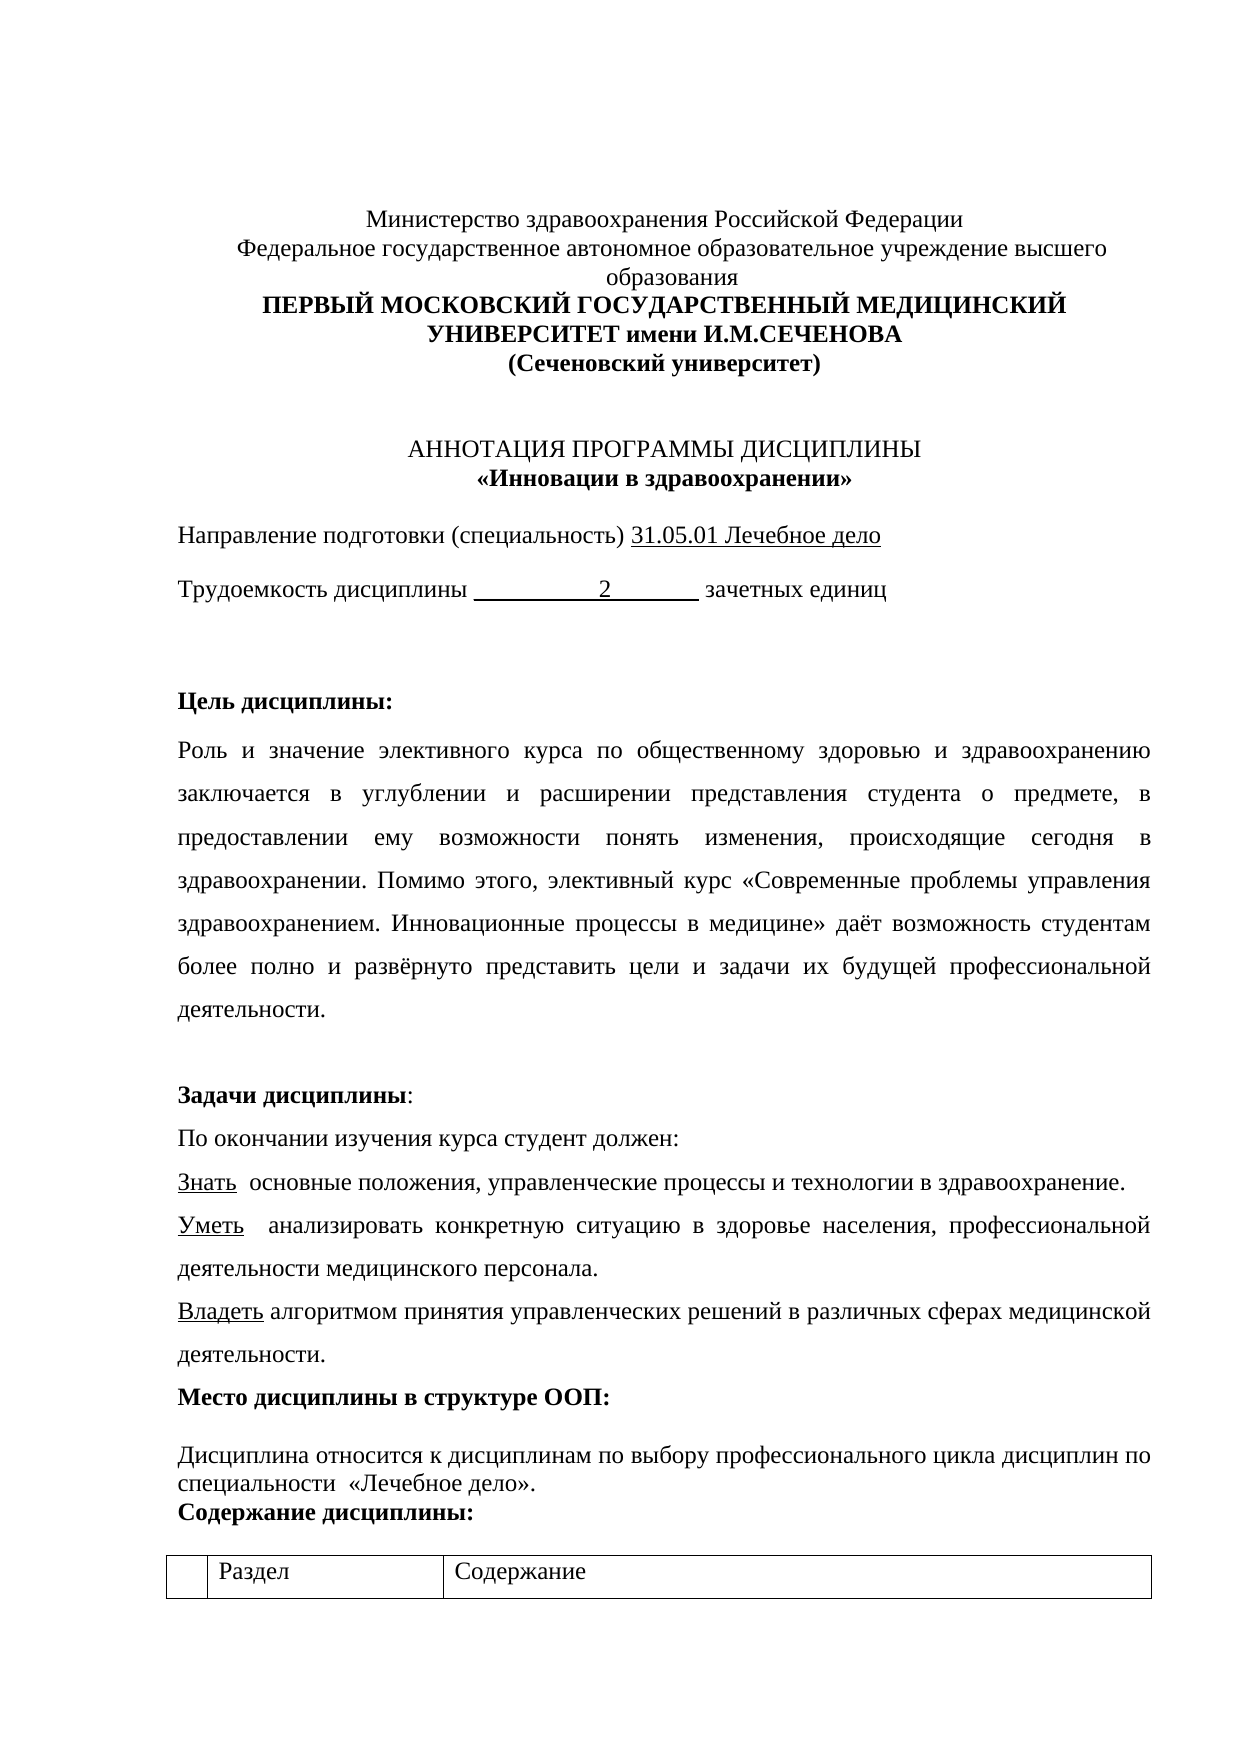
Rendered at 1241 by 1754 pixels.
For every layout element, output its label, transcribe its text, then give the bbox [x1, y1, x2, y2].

text Задачи дисциплины: [177, 1080, 1152, 1109]
text По окончании изучения курса студент должен: [177, 1123, 1152, 1152]
text УНИВЕРСИТЕТ имени И.М.СЕЧЕНОВА [177, 319, 1152, 348]
text Знать основные положения, управленческие процессы и технологии в здравоохранение. [177, 1167, 1152, 1195]
text Уметь анализировать конкретную ситуацию в здоровье населения, профессиональной деятельности медицинского персонала. [177, 1210, 1152, 1282]
text Роль и значение элективного курса по общественному здоровью и здравоохранению заключается в углублении и расширении представления студента о предмете, в предоставлении ему возможности понять изменения, происходящие сегодня в здравоохранении. Помимо этого, элективный курс «Современные проблемы управления здравоохранением. Инновационные процессы в медицине» даёт возможность студентам более полно и развёрнуто представить цели и задачи их будущей профессиональной деятельности. [177, 735, 1152, 1023]
text Содержание дисциплины: [177, 1497, 1152, 1526]
text Владеть алгоритмом принятия управленческих решений в различных сферах медицинской деятельности. [177, 1296, 1152, 1368]
text Направление подготовки (специальность) 31.05.01 Лечебное дело [177, 521, 1152, 549]
text Место дисциплины в структуре ООП: [177, 1382, 1152, 1411]
text Цель дисциплины: [177, 686, 1152, 714]
text Министерство здравоохранения Российской Федерации [177, 204, 1152, 233]
table_header Содержание [444, 1556, 1151, 1598]
text Дисциплина относится к дисциплинам по выбору профессионального цикла дисциплин по специальности «Лечебное дело». [177, 1440, 1152, 1497]
text ПЕРВЫЙ МОСКОВСКИЙ ГОСУДАРСТВЕННЫЙ МЕДИЦИНСКИЙ [177, 291, 1152, 319]
text Федеральное государственное автономное образовательное учреждение высшего образования [177, 233, 1167, 291]
table_header Раздел [208, 1556, 443, 1598]
text «Инновации в здравоохранении» [177, 463, 1152, 492]
table_header [167, 1556, 207, 1598]
text АННОТАЦИЯ ПРОГРАММЫ ДИСЦИПЛИНЫ [177, 434, 1152, 463]
text Трудоемкость дисциплины __________2_______ зачетных единиц [177, 574, 1152, 603]
text (Сеченовский университет) [177, 348, 1152, 377]
